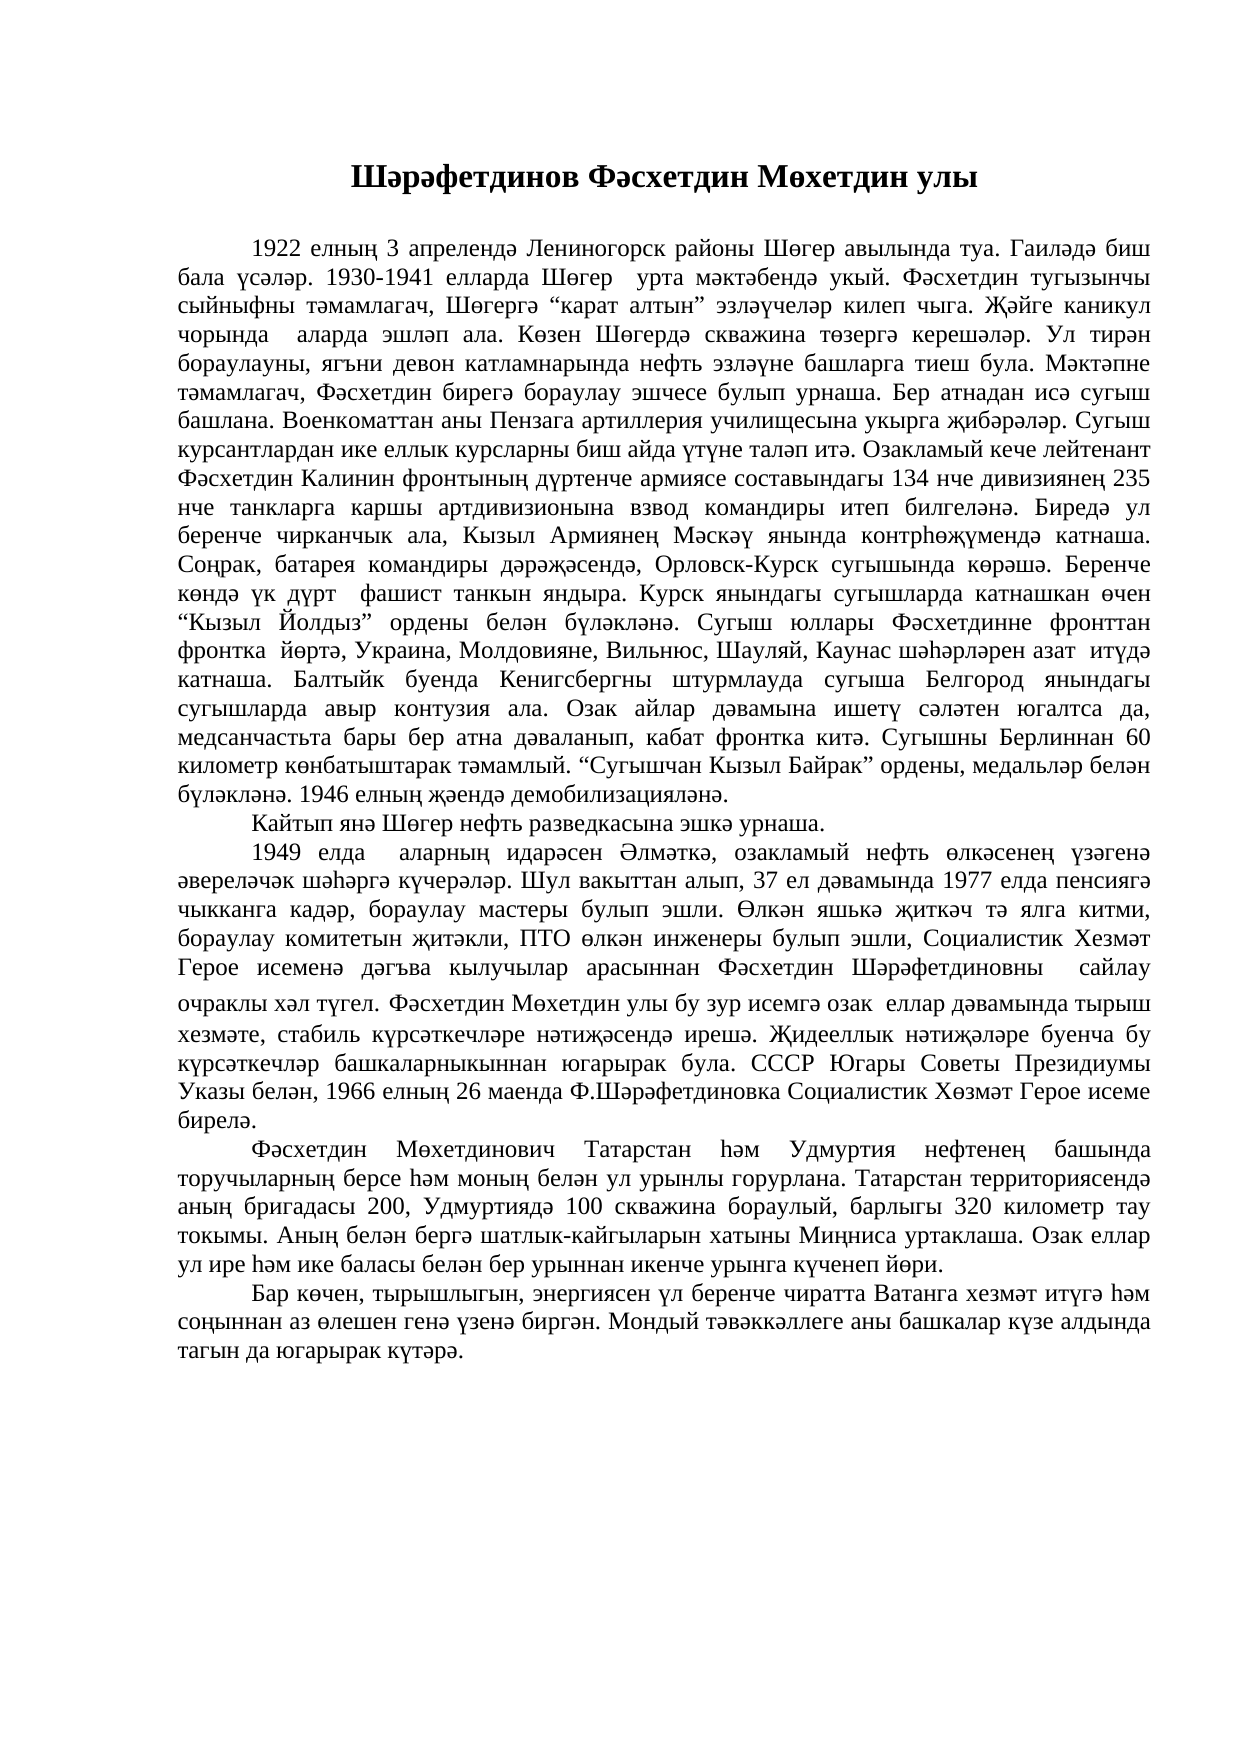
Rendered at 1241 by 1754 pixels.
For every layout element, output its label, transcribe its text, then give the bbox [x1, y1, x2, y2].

text Шәрәфетдинов Фәсхетдин Мөхетдин улы [177, 156, 1152, 195]
text Кайтып янә Шөгер нефть разведкасына эшкә урнаша. [177, 808, 1152, 837]
text Фәсхетдин Мөхетдинович Татарстан һәм Удмуртия нефтенең башында торучыларның берсе һәм моның белән ул урынлы горурлана. Татарстан территориясендә аның бригадасы 200, Удмуртиядә 100 скважина бораулый, барлыгы 320 километр тау токымы. Аның белән бергә шатлык-кайгыларын хатыны Миңниса уртаклаша. Озак еллар ул ире һәм ике баласы белән бер урыннан икенче урынга күченеп йөри. [177, 1134, 1152, 1278]
text 1949 елда аларның идарәсен Әлмәткә, озакламый нефть өлкәсенең үзәгенә әвереләчәк шәһәргә күчерәләр. Шул вакыттан алып, 37 ел дәвамында 1977 елда пенсиягә чыкканга кадәр, бораулау мастеры булып эшли. Өлкән яшькә җиткәч тә ялга китми, бораулау комитетын җитәкли, ПТО өлкән инженеры булып эшли, Социалистик Хезмәт Герое исеменә дәгъва кылучылар арасыннан Фәсхетдин Шәрәфетдиновны сайлау очраклы хәл түгел. Фәсхетдин Мөхетдин улы бу зур исемгә озак еллар дәвамында тырыш хезмәте, стабиль күрсәткечләре нәтиҗәсендә ирешә. Җидееллык нәтиҗәләре буенча бу күрсәткечләр башкаларныкыннан югарырак була. СССР Югары Советы Президиумы Указы белән, 1966 елның 26 маенда Ф.Шәрәфетдиновка Социалистик Хөзмәт Герое исеме бирелә. [177, 837, 1152, 1134]
text 1922 елның 3 апрелендә Лениногорск районы Шөгер авылында туа. Гаиләдә биш бала үсәләр. 1930-1941 елларда Шөгер урта мәктәбендә укый. Фәсхетдин тугызынчы сыйныфны тәмамлагач, Шөгергә “карат алтын” эзләүчеләр килеп чыга. Җәйге каникул чорында аларда эшләп ала. Көзен Шөгердә скважина төзергә керешәләр. Ул тирән бораулауны, ягъни девон катламнарында нефть эзләүне башларга тиеш була. Мәктәпне тәмамлагач, Фәсхетдин бирегә бораулау эшчесе булып урнаша. Бер атнадан исә сугыш башлана. Военкоматтан аны Пензага артиллерия училищесына укырга җибәрәләр. Сугыш курсантлардан ике еллык курсларны биш айда үтүне таләп итә. Озакламый кече лейтенант Фәсхетдин Калинин фронтының дүртенче армиясе составындагы 134 нче дивизиянең 235 нче танкларга каршы артдивизионына взвод командиры итеп билгеләнә. Биредә ул беренче чирканчык ала, Кызыл Армиянең Мәскәү янында контрһөҗүмендә катнаша. Соңрак, батарея командиры дәрәҗәсендә, Орловск-Курск сугышында көрәшә. Беренче көндә үк дүрт фашист танкын яндыра. Курск янындагы сугышларда катнашкан өчен “Кызыл Йолдыз” ордены белән бүләкләнә. Сугыш юллары Фәсхетдинне фронттан фронтка йөртә, Украина, Молдовияне, Вильнюс, Шауляй, Каунас шәһәрләрен азат итүдә катнаша. Балтыйк буенда Кенигсбергны штурмлауда сугыша Белгород янындагы сугышларда авыр контузия ала. Озак айлар дәвамына ишетү сәләтен югалтса да, медсанчастьта бары бер атна дәваланып, кабат фронтка китә. Сугышны Берлиннан 60 километр көнбатыштарак тәмамлый. “Сугышчан Кызыл Байрак” ордены, медальләр белән бүләкләнә. 1946 елның җәендә демобилизацияләнә. [177, 233, 1152, 808]
text Бар көчен, тырышлыгын, энергиясен үл беренче чиратта Ватанга хезмәт итүгә һәм соңыннан аз өлешен генә үзенә биргән. Мондый тәвәккәллеге аны башкалар күзе алдында тагын да югарырак күтәрә. [177, 1278, 1152, 1364]
